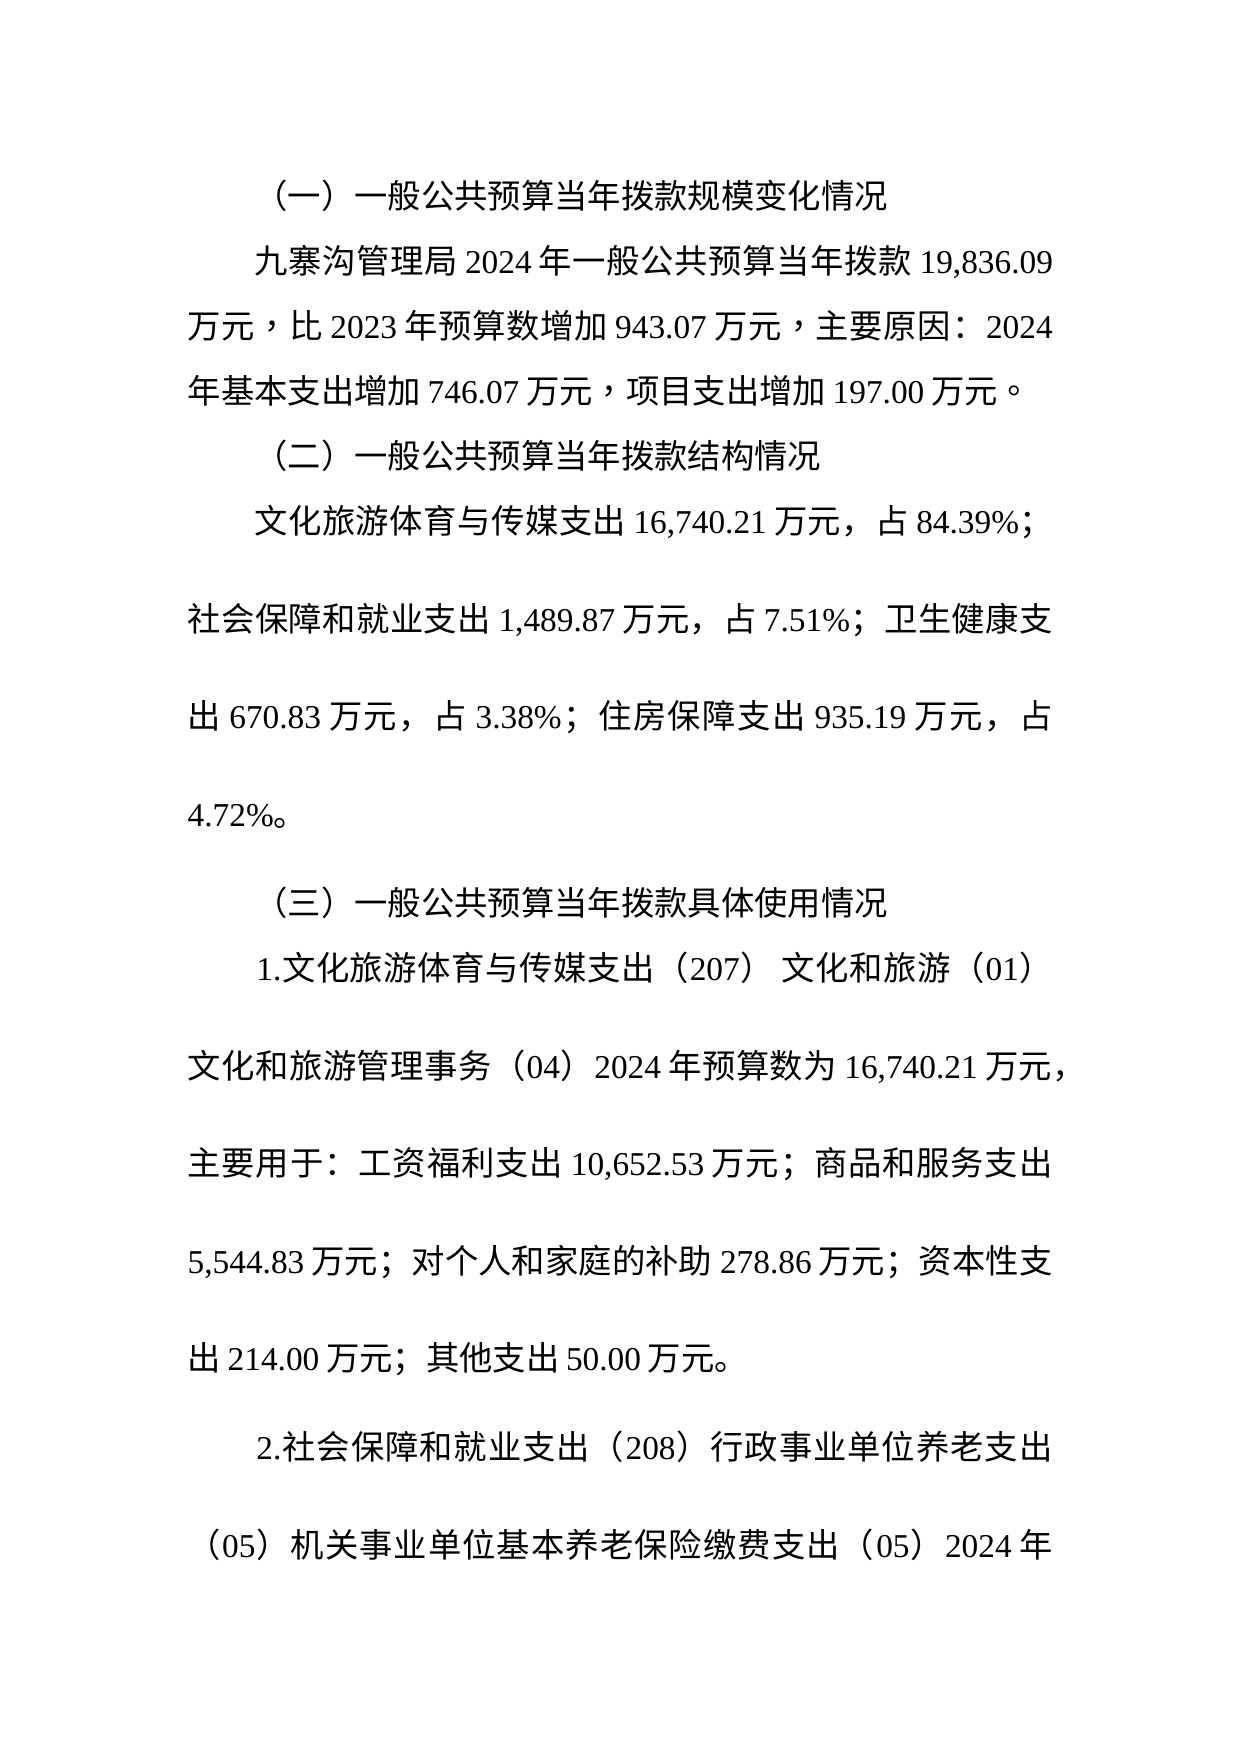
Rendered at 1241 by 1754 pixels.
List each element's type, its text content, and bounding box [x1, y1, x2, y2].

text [187, 1413, 1053, 1575]
list 文化旅游体育与传媒支出16,740.21万元，占84.39%；社会保障和就业支出1,489.87万元，占7.51%；卫生健康支出670.83万元，占3.38%；住房保障支出935.19万元，占4.72%。 [187, 487, 1053, 844]
text （一）一般公共预算当年拨款规模变化情况 [187, 162, 1053, 227]
text 九寨沟管理局2024年一般公共预算当年拨款19,836.09万元，比2023年预算数增加943.07万元，主要原因：2024年基本支出增加746.07万元，项目支出增加197.00万元。 [187, 227, 1053, 422]
text （二）一般公共预算当年拨款结构情况 [187, 422, 1053, 487]
text （三）一般公共预算当年拨款具体使用情况 [187, 868, 1053, 933]
text 1.文化旅游体育与传媒支出（207） 文化和旅游（01）文化和旅游管理事务（04）2024年预算数为16,740.21万元，主要用于：工资福利支出10,652.53万元；商品和服务支出5,544.83万元；对个人和家庭的补助278.86万元；资本性支出214.00万元；其他支出50.00万元。 [187, 933, 1053, 1388]
